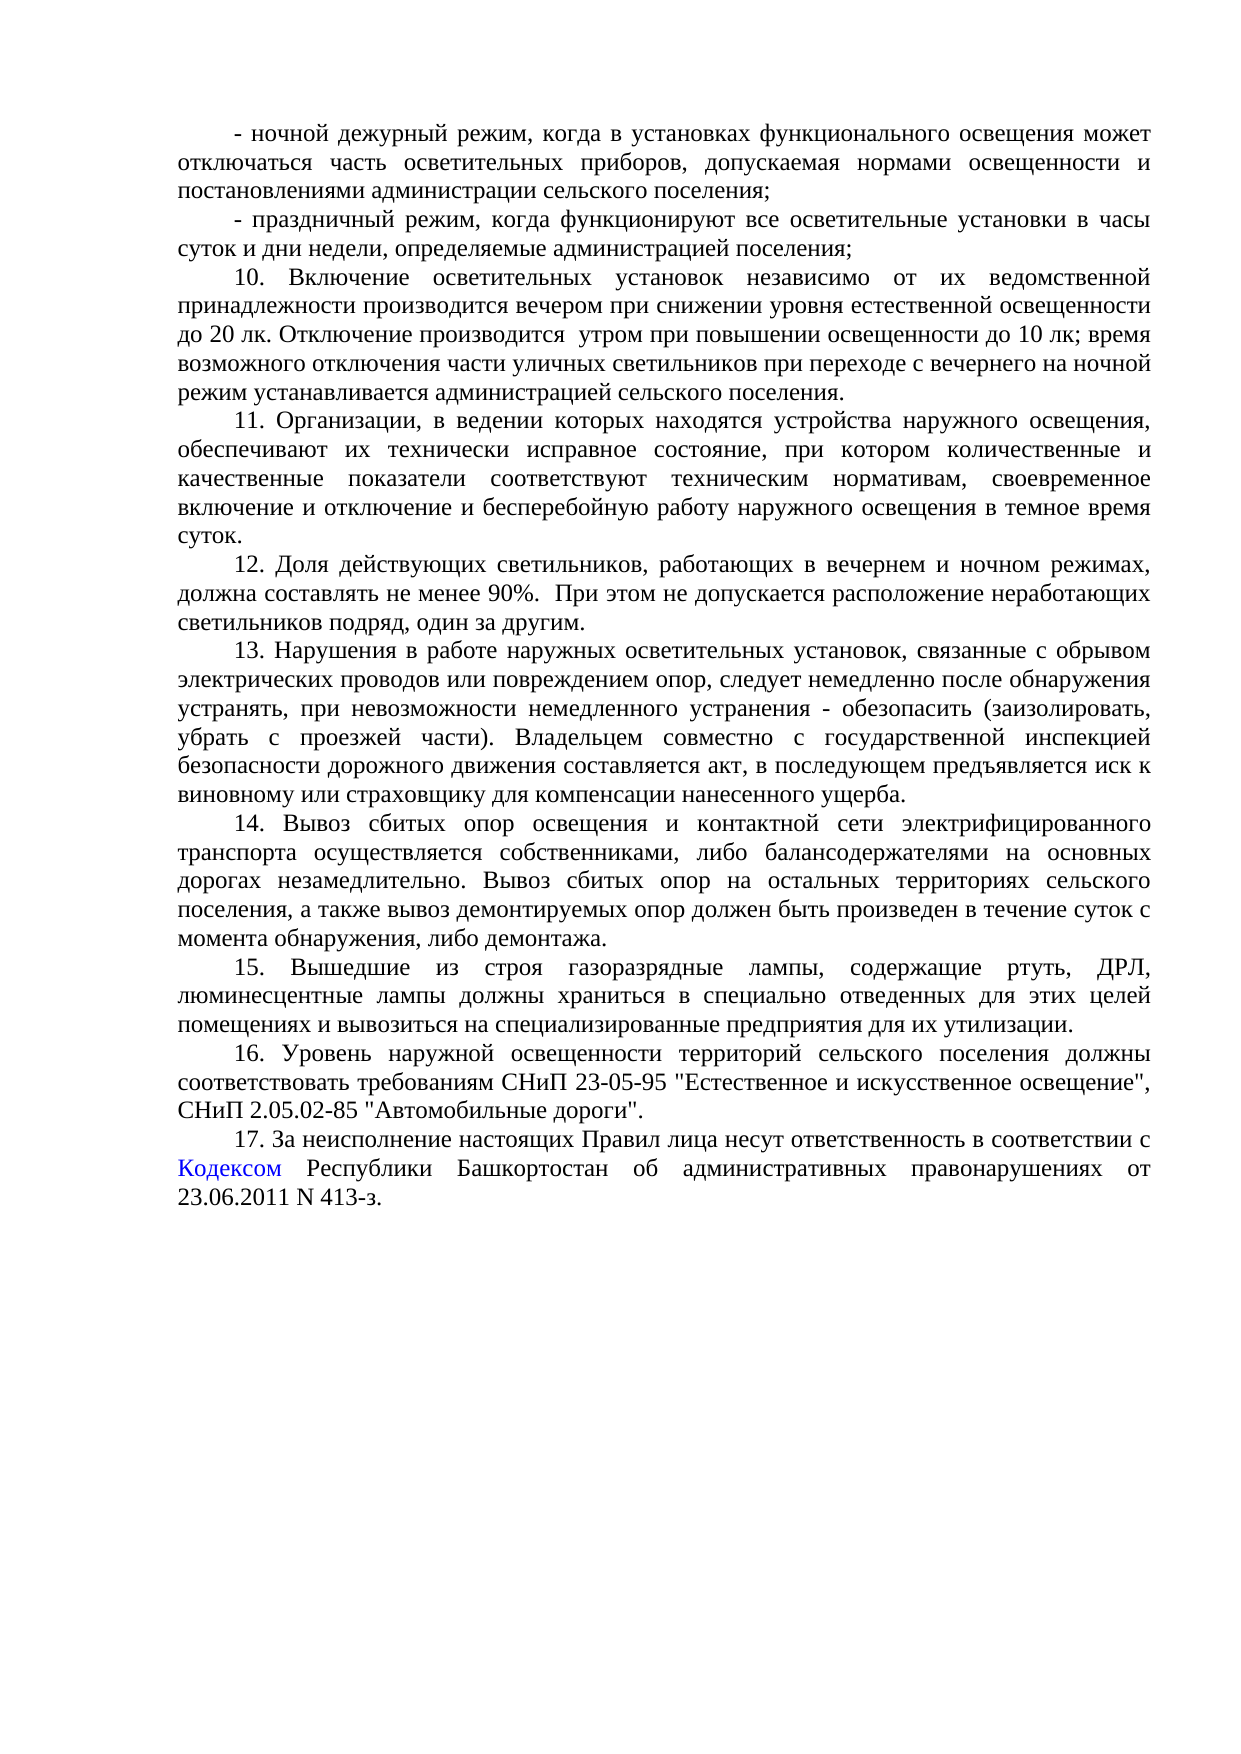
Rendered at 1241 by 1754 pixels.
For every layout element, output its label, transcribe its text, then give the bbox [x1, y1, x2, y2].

text 16. Уровень наружной освещенности территорий сельского поселения должны соответствовать требованиям СНиП 23-05-95 "Естественное и искусственное освещение", СНиП 2.05.02-85 "Автомобильные дороги". [177, 1038, 1152, 1124]
text 11. Организации, в ведении которых находятся устройства наружного освещения, обеспечивают их технически исправное состояние, при котором количественные и качественные показатели соответствуют техническим нормативам, своевременное включение и отключение и бесперебойную работу наружного освещения в темное время суток. [177, 406, 1152, 549]
text - ночной дежурный режим, когда в установках функционального освещения может отключаться часть осветительных приборов, допускаемая нормами освещенности и постановлениями администрации сельского поселения; [177, 118, 1152, 204]
text - праздничный режим, когда функционируют все осветительные установки в часы суток и дни недели, определяемые администрацией поселения; [177, 204, 1152, 262]
text 15. Вышедшие из строя газоразрядные лампы, содержащие ртуть, ДРЛ, люминесцентные лампы должны храниться в специально отведенных для этих целей помещениях и вывозиться на специализированные предприятия для их утилизации. [177, 952, 1152, 1038]
text 14. Вывоз сбитых опор освещения и контактной сети электрифицированного транспорта осуществляется собственниками, либо балансодержателями на основных дорогах незамедлительно. Вывоз сбитых опор на остальных территориях сельского поселения, а также вывоз демонтируемых опор должен быть произведен в течение суток с момента обнаружения, либо демонтажа. [177, 808, 1152, 952]
text 12. Доля действующих светильников, работающих в вечернем и ночном режимах, должна составлять не менее 90%. При этом не допускается расположение неработающих светильников подряд, один за другим. [177, 549, 1152, 636]
text 10. Включение осветительных установок независимо от их ведомственной принадлежности производится вечером при снижении уровня естественной освещенности до 20 лк. Отключение производится утром при повышении освещенности до 10 лк; время возможного отключения части уличных светильников при переходе с вечернего на ночной режим устанавливается администрацией сельского поселения. [177, 262, 1152, 406]
text 17. За неисполнение настоящих Правил лица несут ответственность в соответствии с Кодексом Республики Башкортостан об административных правонарушениях от 23.06.2011 N 413-з. [177, 1124, 1152, 1211]
text 13. Нарушения в работе наружных осветительных установок, связанные с обрывом электрических проводов или повреждением опор, следует немедленно после обнаружения устранять, при невозможности немедленного устранения - обезопасить (заизолировать, убрать с проезжей части). Владельцем совместно с государственной инспекцией безопасности дорожного движения составляется акт, в последующем предъявляется иск к виновному или страховщику для компенсации нанесенного ущерба. [177, 636, 1152, 808]
